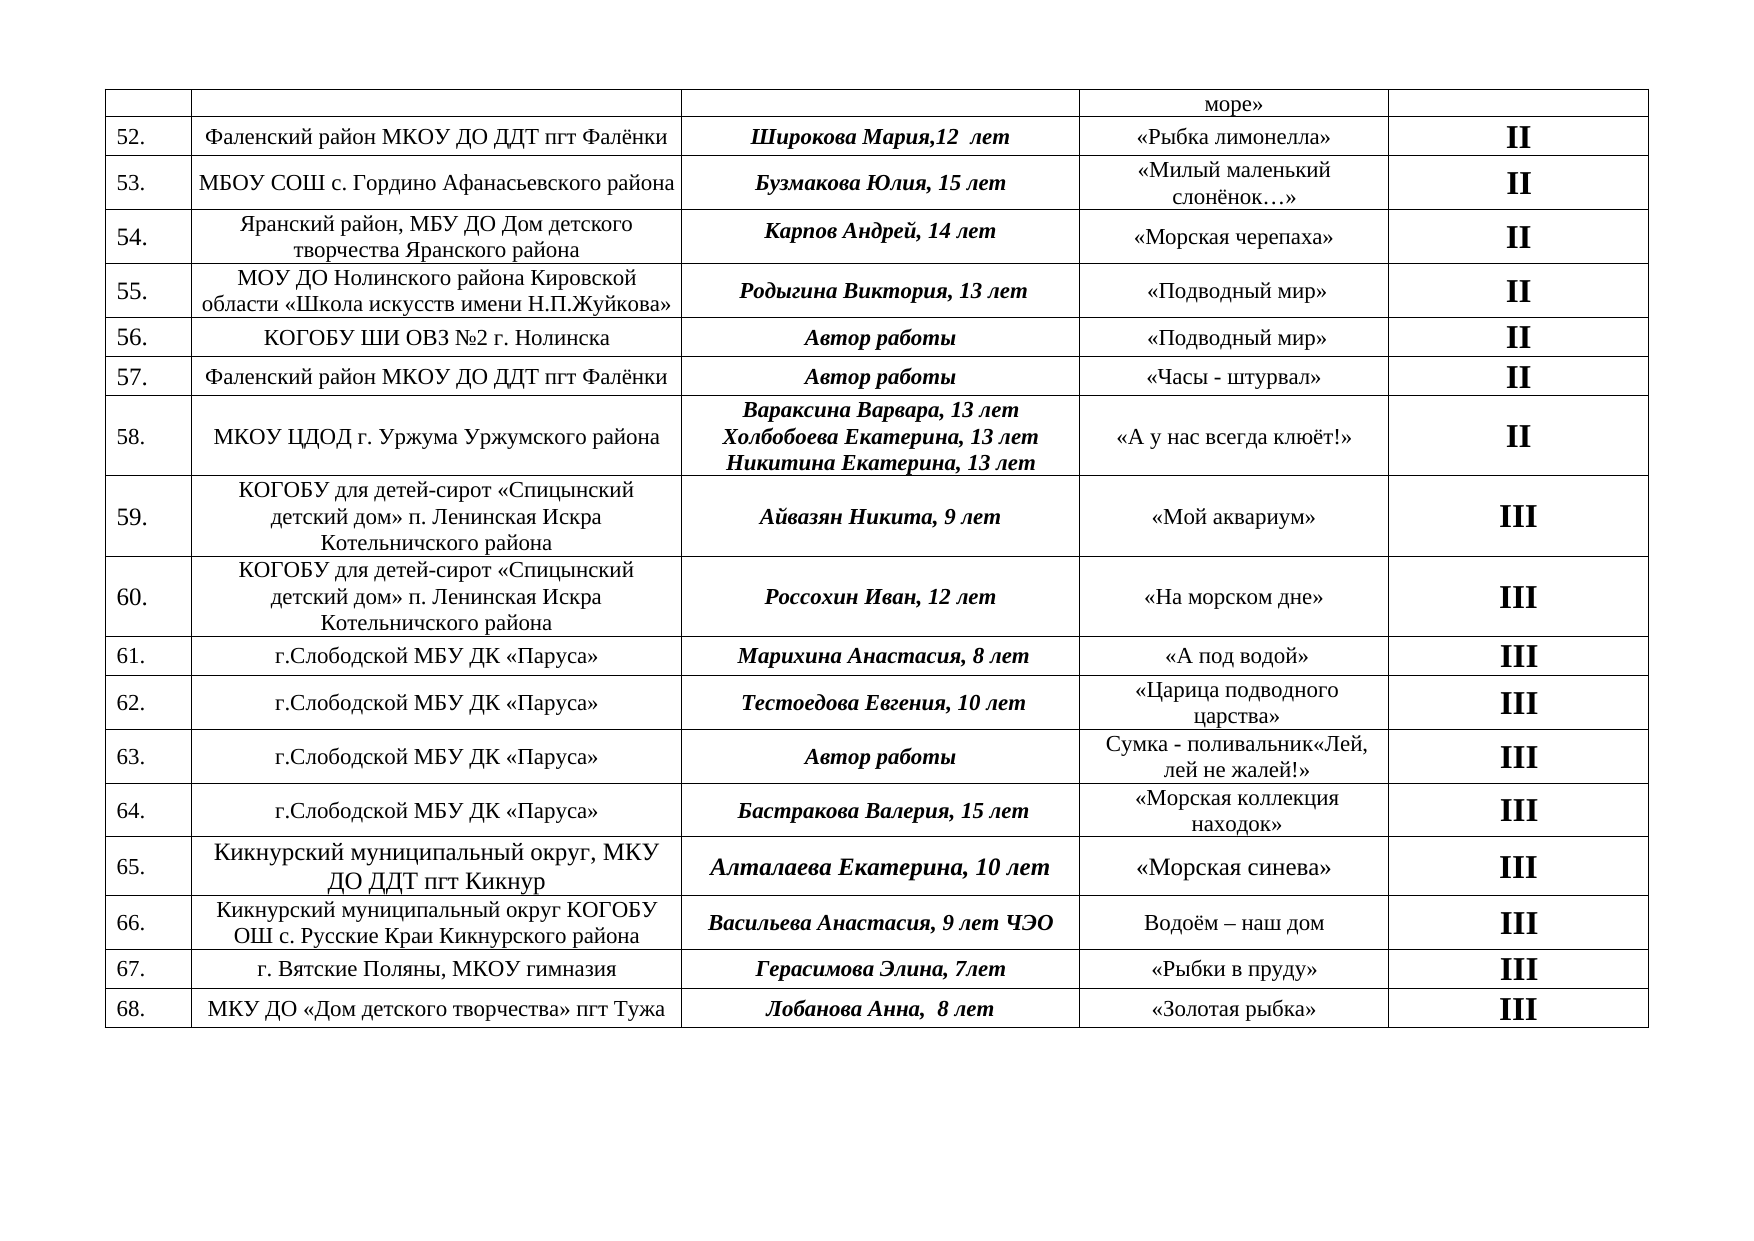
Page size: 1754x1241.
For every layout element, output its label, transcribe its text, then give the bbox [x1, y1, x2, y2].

table_cell Алталаева Екатерина, 10 лет [682, 837, 1079, 895]
table_cell III [1389, 896, 1648, 948]
table_cell МОУ ДО Нолинского района Кировской области «Школа искусств имени Н.П.Жуйкова» [192, 264, 681, 317]
table_cell Фаленский район МКОУ ДО ДДТ пгт Фалёнки [192, 117, 681, 155]
table_cell II [1389, 318, 1648, 356]
table_cell «Морская синева» [1080, 837, 1388, 895]
table_cell II [1389, 117, 1648, 155]
table_cell Лобанова Анна, 8 лет [682, 989, 1079, 1027]
table_cell [106, 156, 191, 209]
table_cell II [1389, 156, 1648, 209]
table_cell КОГОБУ для детей-сирот «Спицынский детский дом» п. Ленинская Искра Котельничского района [192, 476, 681, 556]
table_cell II [1389, 357, 1648, 395]
table_cell Россохин Иван, 12 лет [682, 557, 1079, 636]
table_cell [106, 557, 191, 636]
table_cell г.Слободской МБУ ДК «Паруса» [192, 784, 681, 836]
table_cell [106, 837, 191, 895]
table_cell Вараксина Варвара, 13 лет Холбобоева Екатерина, 13 лет Никитина Екатерина, 13 лет [682, 396, 1079, 475]
table_cell [106, 950, 191, 988]
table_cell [192, 90, 681, 116]
table_cell Водоём – наш дом [1080, 896, 1388, 948]
table_cell Айвазян Никита, 9 лет [682, 476, 1079, 556]
table_cell «Подводный мир» [1080, 264, 1388, 317]
table_cell Фаленский район МКОУ ДО ДДТ пгт Фалёнки [192, 357, 681, 395]
table_cell «Морская коллекция находок» [1080, 784, 1388, 836]
table_cell III [1389, 637, 1648, 675]
table_cell Автор работы [682, 730, 1079, 782]
table_cell [106, 730, 191, 782]
table_cell Автор работы [682, 357, 1079, 395]
table_cell II [1389, 264, 1648, 317]
table_cell [106, 210, 191, 263]
table_cell Родыгина Виктория, 13 лет [682, 264, 1079, 317]
table_cell II [1389, 210, 1648, 263]
table_cell КОГОБУ для детей-сирот «Спицынский детский дом» п. Ленинская Искра Котельничского района [192, 557, 681, 636]
table_cell «Рыбка лимонелла» [1080, 117, 1388, 155]
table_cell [1080, 90, 1388, 116]
table_cell КОГОБУ ШИ ОВЗ №2 г. Нолинска [192, 318, 681, 356]
table_cell Кикнурский муниципальный округ КОГОБУ ОШ с. Русские Краи Кикнурского района [192, 896, 681, 948]
table_cell [106, 896, 191, 948]
table_cell г. Вятские Поляны, МКОУ гимназия [192, 950, 681, 988]
table_cell III [1389, 837, 1648, 895]
table_cell Яранский район, МБУ ДО Дом детского творчества Яранского района [192, 210, 681, 263]
table_cell [106, 784, 191, 836]
table_cell Бузмакова Юлия, 15 лет [682, 156, 1079, 209]
table_cell [106, 396, 191, 475]
table_cell II [1389, 396, 1648, 475]
table_cell «На морском дне» [1080, 557, 1388, 636]
table_cell [106, 357, 191, 395]
table_cell Марихина Анастасия, 8 лет [682, 637, 1079, 675]
table_cell Сумка - поливальник«Лей, лей не жалей!» [1080, 730, 1388, 782]
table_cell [682, 90, 1079, 116]
table_cell МКУ ДО «Дом детского творчества» пгт Тужа [192, 989, 681, 1027]
table_cell «Царица подводного царства» [1080, 676, 1388, 729]
table_cell [106, 989, 191, 1027]
table_cell Карпов Андрей, 14 лет [682, 210, 1079, 263]
table_cell III [1389, 730, 1648, 782]
table_cell [106, 637, 191, 675]
table_cell «Милый маленький слонёнок…» [1080, 156, 1388, 209]
table_cell МКОУ ЦДОД г. Уржума Уржумского района [192, 396, 681, 475]
table_cell [106, 676, 191, 729]
table_cell [106, 264, 191, 317]
table_cell МБОУ СОШ с. Гордино Афанасьевского района [192, 156, 681, 209]
table_cell III [1389, 989, 1648, 1027]
table_cell III [1389, 784, 1648, 836]
table_cell «Рыбки в пруду» [1080, 950, 1388, 988]
table_cell [106, 90, 191, 116]
table_cell Широкова Мария,12 лет [682, 117, 1079, 155]
table_cell г.Слободской МБУ ДК «Паруса» [192, 637, 681, 675]
table_cell [106, 117, 191, 155]
table_cell «Часы - штурвал» [1080, 357, 1388, 395]
table_cell Кикнурский муниципальный округ, МКУ ДО ДДТ пгт Кикнур [192, 837, 681, 895]
table_cell [106, 318, 191, 356]
table_cell Герасимова Элина, 7лет [682, 950, 1079, 988]
table_cell «Золотая рыбка» [1080, 989, 1388, 1027]
table_cell «Мой аквариум» [1080, 476, 1388, 556]
table_cell Тестоедова Евгения, 10 лет [682, 676, 1079, 729]
table_cell г.Слободской МБУ ДК «Паруса» [192, 676, 681, 729]
table_cell «Подводный мир» [1080, 318, 1388, 356]
table_cell «Морская черепаха» [1080, 210, 1388, 263]
table_cell III [1389, 557, 1648, 636]
table_cell III [1389, 676, 1648, 729]
table_cell [106, 476, 191, 556]
table_cell II [1389, 90, 1648, 116]
table_cell «А под водой» [1080, 637, 1388, 675]
table_cell III [1389, 476, 1648, 556]
table_cell III [1389, 950, 1648, 988]
table_cell г.Слободской МБУ ДК «Паруса» [192, 730, 681, 782]
table_cell Бастракова Валерия, 15 лет [682, 784, 1079, 836]
table_cell Васильева Анастасия, 9 лет ЧЭО [682, 896, 1079, 948]
table_cell Автор работы [682, 318, 1079, 356]
table_cell «А у нас всегда клюёт!» [1080, 396, 1388, 475]
